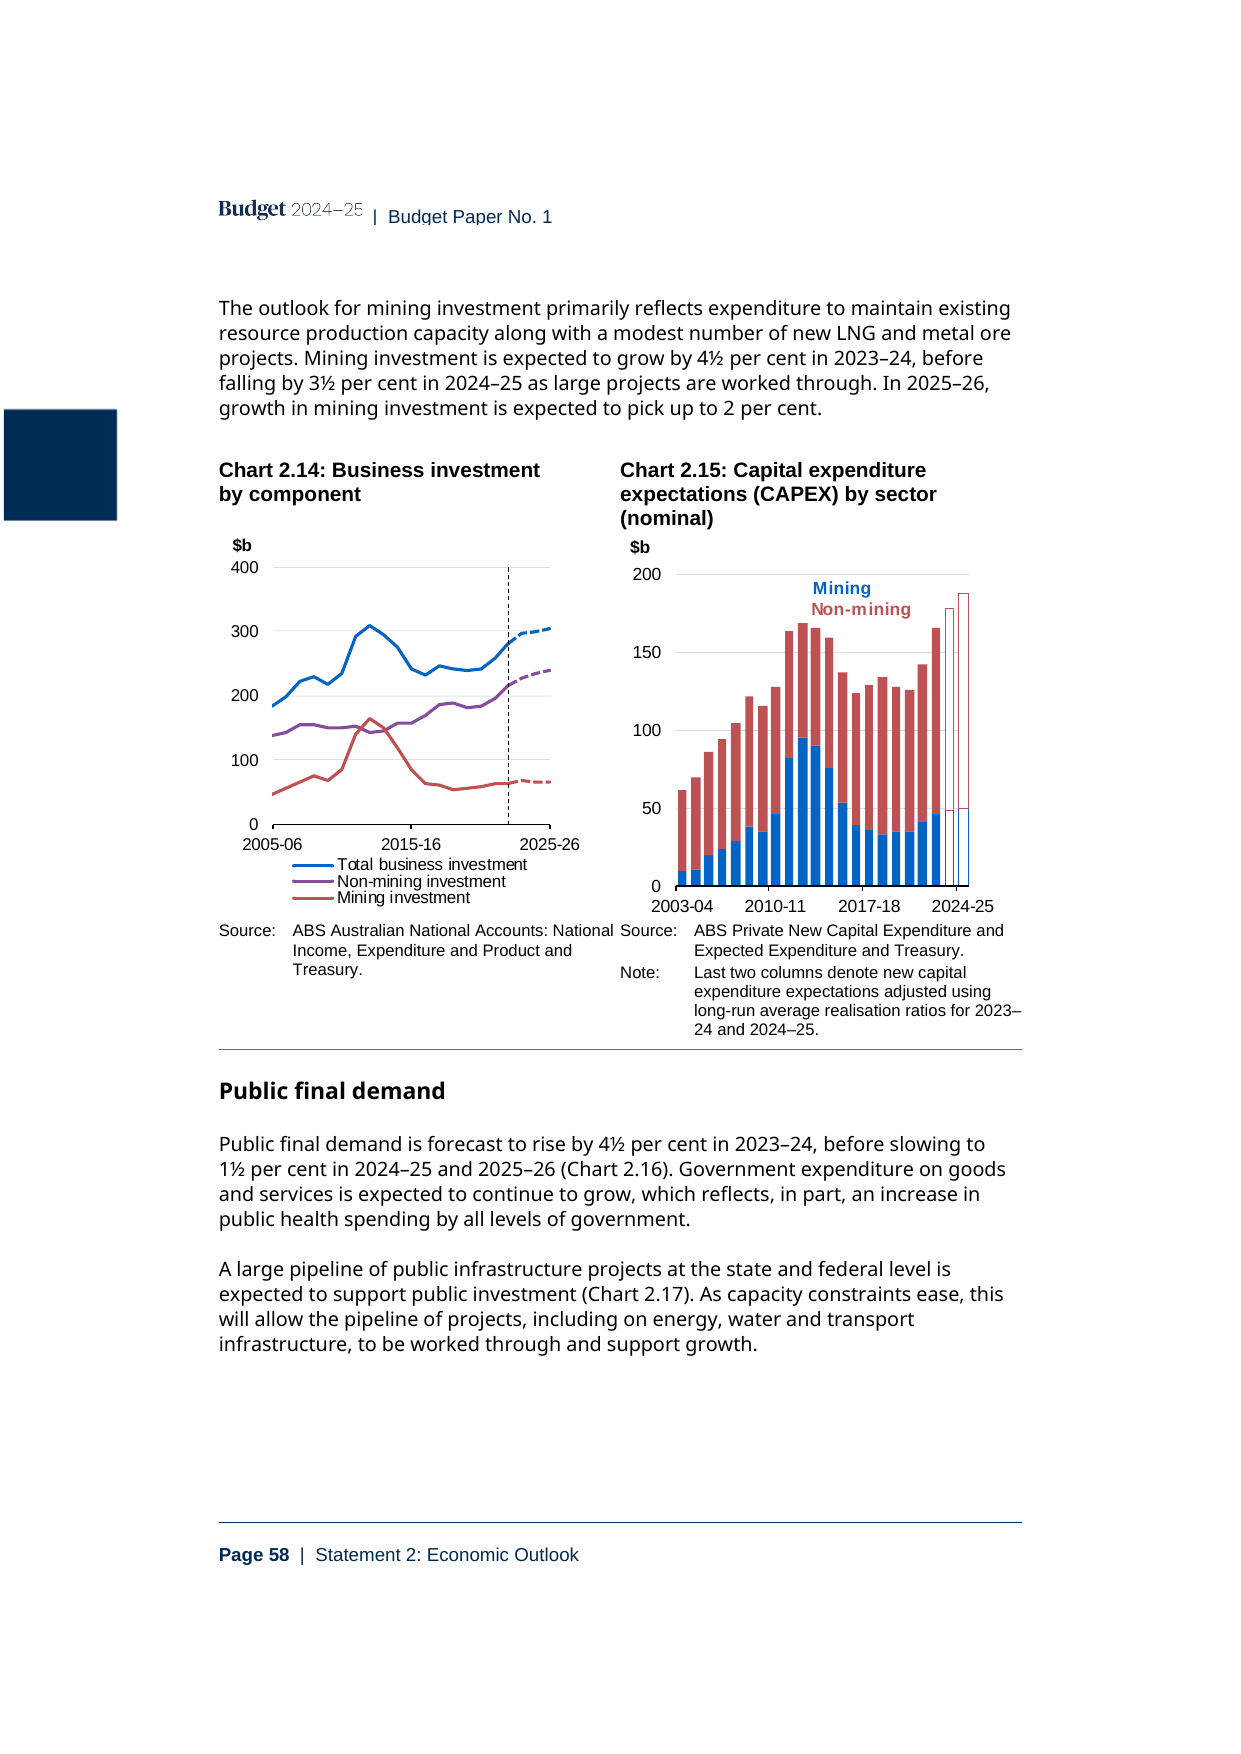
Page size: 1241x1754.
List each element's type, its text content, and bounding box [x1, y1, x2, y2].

text Public final demand is forecast to rise by 4½ per cent in 2023–24, before slowing to 1½ per cent in 2024–25 and 2025–26 (Chart 2.16). Government expenditure on goods and services is expected to continue to grow, which reflects, in part, an increase in public health spending by all levels of government. [218, 1131, 1022, 1231]
subtitle Public final demand [218, 1075, 1022, 1106]
table_cell [219, 532, 620, 918]
table_cell Source: ABS Australian National Accounts: National Income, Expenditure and Product and Treasury. [219, 918, 620, 1039]
text A large pipeline of public infrastructure projects at the state and federal level is expected to support public investment (Chart 2.17). As capacity constraints ease, this will allow the pipeline of projects, including on energy, water and transport infrastructure, to be worked through and support growth. [218, 1256, 1022, 1356]
table_header Chart 2.14: Business investment by component [219, 445, 620, 532]
picture [3, 4, 1237, 1750]
table_cell Source: ABS Private New Capital Expenditure and Expected Expenditure and Treasury. Note: Last two columns denote new capital expenditure expectations adjusted using long-run average realisation ratios for 2023‍–‍24 and 2024–25. [620, 918, 1022, 1039]
text The outlook for mining investment primarily reflects expenditure to maintain existing resource production capacity along with a modest number of new LNG and metal ore projects. Mining investment is expected to grow by 4½ per cent in 2023–24, before falling by 3½ per cent in 2024–25 as large projects are worked through. In 2025–26, growth in mining investment is expected to pick up to 2 per cent. [218, 295, 1022, 420]
table_header Chart 2.15: Capital expenditure expectations (CAPEX) by sector (nominal) [620, 445, 1022, 532]
table_cell [620, 532, 1022, 918]
